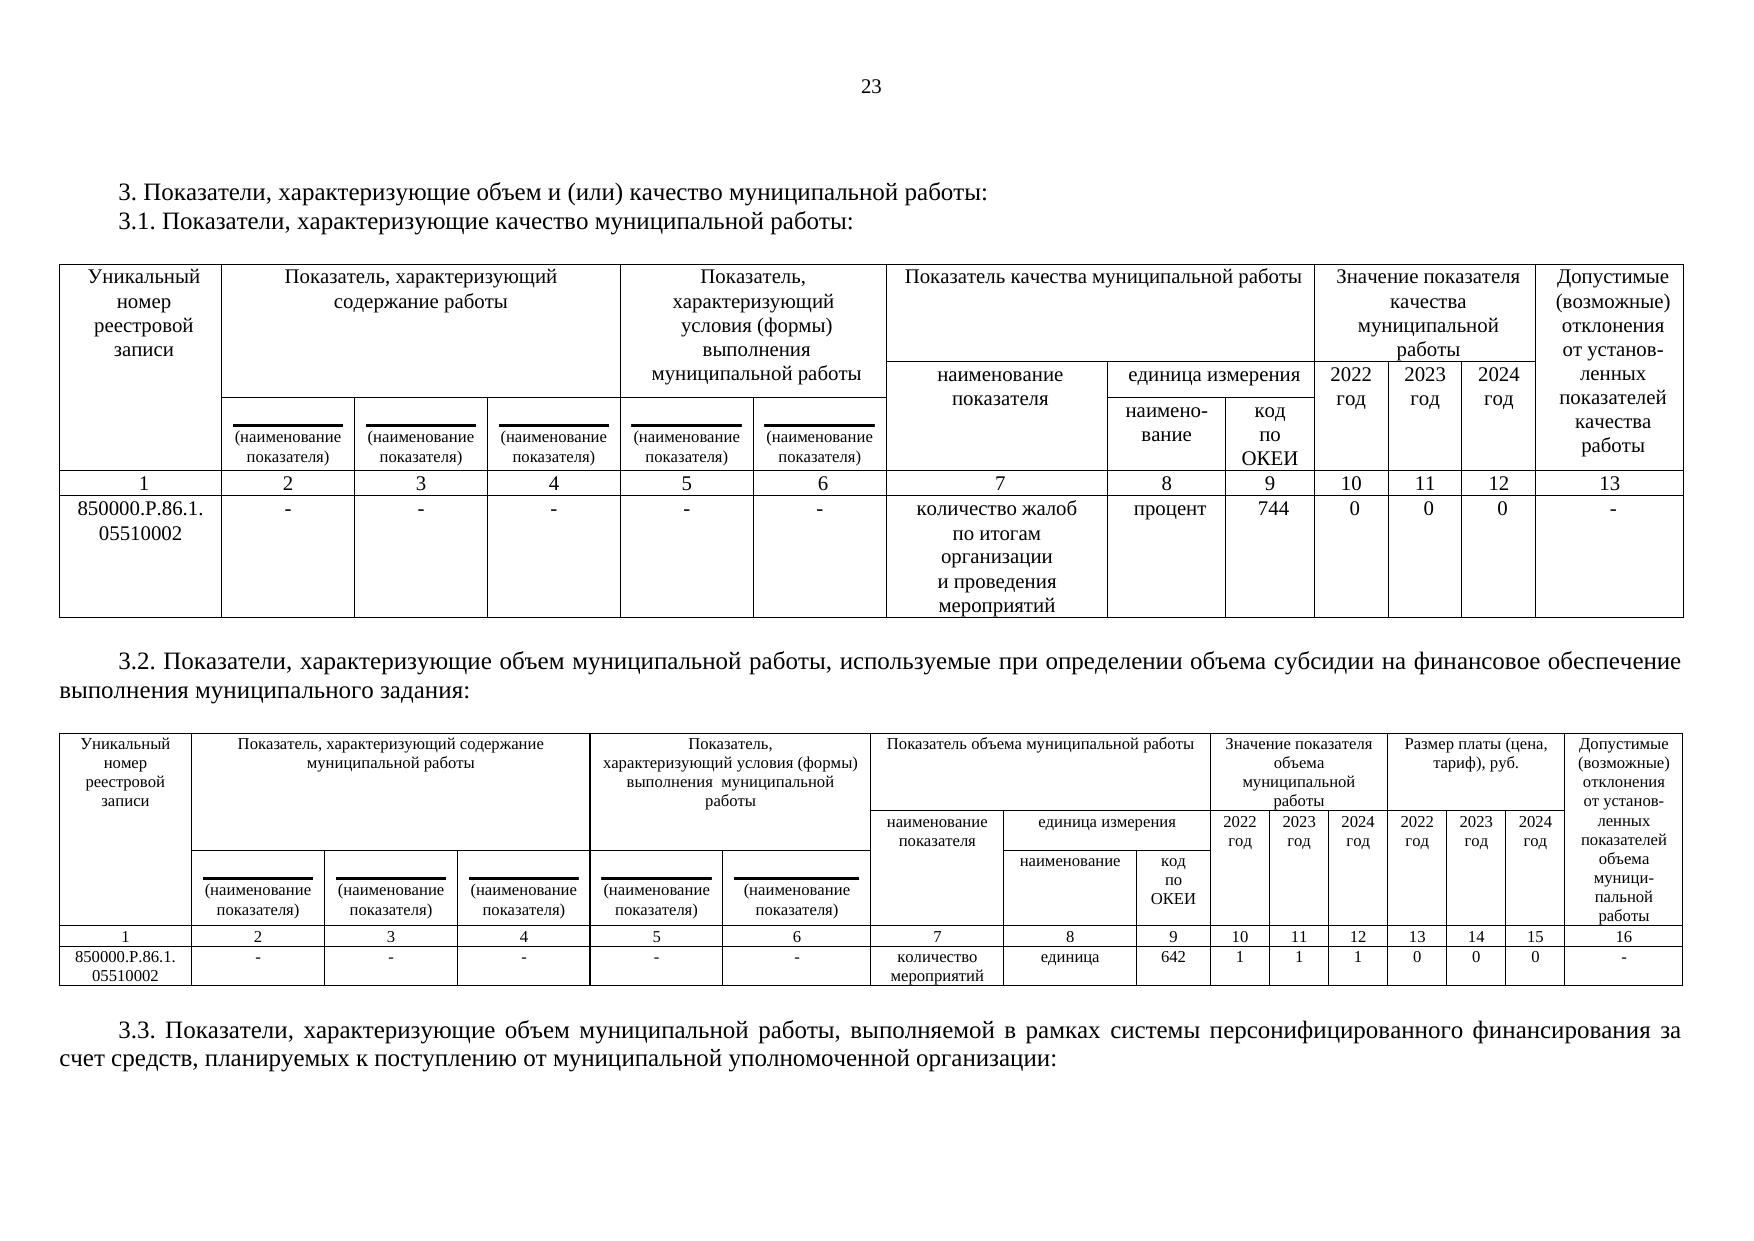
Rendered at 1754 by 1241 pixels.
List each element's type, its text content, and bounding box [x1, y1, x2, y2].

table_cell процент [1108, 496, 1225, 617]
table_cell 5 [621, 471, 753, 495]
table_cell код по ОКЕИ [1226, 398, 1314, 470]
table_cell (наименование показателя) [325, 851, 457, 925]
table_cell количество мероприятий [871, 947, 1003, 985]
table_header Уникальный номер реестровой записи [60, 734, 191, 925]
table_cell (наименование показателя) [192, 851, 324, 925]
table_cell 8 [1108, 471, 1225, 495]
table_cell - [192, 947, 324, 985]
table_cell 642 [1137, 947, 1210, 985]
table_cell 1 [1211, 947, 1269, 985]
table_cell - [1536, 496, 1683, 617]
table_cell 13 [1388, 926, 1446, 946]
table_cell 12 [1462, 471, 1535, 495]
table_cell единица [1004, 947, 1136, 985]
table_cell 2024 год [1329, 811, 1387, 925]
table_cell 850000.Р.86.1. 05510002 [60, 496, 221, 617]
table_cell 15 [1506, 926, 1564, 946]
table_cell 3 [325, 926, 457, 946]
table_cell количество жалоб по итогам организации и проведения мероприятий [887, 496, 1107, 617]
table_cell 2022 год [1388, 811, 1446, 925]
table_cell 1 [60, 926, 191, 946]
table_cell код по ОКЕИ [1137, 851, 1210, 925]
table_cell 6 [723, 926, 870, 946]
table_cell наименование показателя [887, 362, 1107, 470]
table_cell 0 [1462, 496, 1535, 617]
table_cell 2 [192, 926, 324, 946]
table_cell - [355, 496, 487, 617]
table_cell (наименование показателя) [723, 851, 870, 925]
table_cell (наименование показателя) [458, 851, 589, 925]
table_cell 0 [1447, 947, 1505, 985]
table_cell 850000.Р.86.1. 05510002 [60, 947, 191, 985]
table_cell - [621, 496, 753, 617]
table_cell 16 [1565, 926, 1682, 946]
text 3.2. Показатели, характеризующие объем муниципальной работы, используемые при определении объема субсидии на финансовое обеспечение выполнения муниципального задания: [59, 646, 1683, 704]
text 3.1. Показатели, характеризующие качество муниципальной работы: [59, 206, 1683, 235]
text 3.3. Показатели, характеризующие объем муниципальной работы, выполняемой в рамках системы персонифицированного финансирования за счет средств, планируемых к поступлению от муниципальной уполномоченной организации: [59, 1015, 1683, 1072]
table_header Показатель, характеризующий условия (формы) выполнения муниципальной работы [591, 734, 870, 850]
table_header Уникальный номер реестровой записи [60, 265, 221, 470]
table_cell 2023 год [1389, 362, 1461, 470]
table_cell 2024 год [1462, 362, 1535, 470]
table_cell единица измерения [1004, 811, 1210, 850]
table_cell (наименование показателя) [754, 398, 886, 470]
table_header Допустимые (возможные) отклонения от установ-ленных показателей объема муници-пальной работы [1565, 734, 1682, 925]
table_header Значение показателя объема муниципальной работы [1211, 734, 1387, 810]
table_cell наименование [1004, 851, 1136, 925]
table_cell 9 [1137, 926, 1210, 946]
table_cell - [488, 496, 620, 617]
table_cell 12 [1329, 926, 1387, 946]
table_cell 2022 год [1211, 811, 1269, 925]
table_cell 7 [887, 471, 1107, 495]
table_cell 0 [1389, 496, 1461, 617]
table_cell (наименование показателя) [488, 398, 620, 470]
table_cell 4 [458, 926, 589, 946]
table_cell 6 [754, 471, 886, 495]
table_header Размер платы (цена, тариф), руб. [1388, 734, 1564, 810]
table_header Показатель качества муниципальной работы [887, 265, 1314, 361]
table_cell - [723, 947, 870, 985]
table_cell - [754, 496, 886, 617]
table_header Показатель объема муниципальной работы [871, 734, 1210, 810]
table_cell 11 [1389, 471, 1461, 495]
table_cell - [325, 947, 457, 985]
table_cell 1 [1329, 947, 1387, 985]
table_header Значение показателя качества муниципальной работы [1315, 265, 1535, 361]
table_cell - [458, 947, 589, 985]
table_cell (наименование показателя) [591, 851, 722, 925]
table_cell 4 [488, 471, 620, 495]
table_cell 744 [1226, 496, 1314, 617]
table_cell 10 [1211, 926, 1269, 946]
table_cell 2022 год [1315, 362, 1388, 470]
table_cell 7 [871, 926, 1003, 946]
table_cell (наименование показателя) [621, 398, 753, 470]
table_cell 2023 год [1447, 811, 1505, 925]
table_header Показатель, характеризующий содержание работы [222, 265, 620, 397]
text 3. Показатели, характеризующие объем и (или) качество муниципальной работы: [59, 177, 1683, 206]
table_cell 1 [1270, 947, 1328, 985]
table_cell 0 [1506, 947, 1564, 985]
table_cell 0 [1315, 496, 1388, 617]
table_cell 10 [1315, 471, 1388, 495]
table_cell 3 [355, 471, 487, 495]
table_cell наименование показателя [871, 811, 1003, 925]
table_header Показатель, характеризующий содержание муниципальной работы [192, 734, 589, 850]
table_cell 9 [1226, 471, 1314, 495]
table_cell 0 [1388, 947, 1446, 985]
table_cell 14 [1447, 926, 1505, 946]
table_cell (наименование показателя) [355, 398, 487, 470]
table_cell 2024 год [1506, 811, 1564, 925]
table_header Показатель, характеризующий условия (формы) выполнения муниципальной работы [621, 265, 886, 397]
table_cell - [1565, 947, 1682, 985]
table_header Допустимые (возможные) отклонения от установ-ленных показателей качества работы [1536, 265, 1683, 470]
table_cell 11 [1270, 926, 1328, 946]
table_cell - [591, 947, 722, 985]
table_cell - [222, 496, 354, 617]
table_cell (наименование показателя) [222, 398, 354, 470]
table_cell единица измерения [1108, 362, 1314, 397]
table_cell 2023 год [1270, 811, 1328, 925]
table_cell 2 [222, 471, 354, 495]
table_cell 13 [1536, 471, 1683, 495]
table_cell наимено-вание [1108, 398, 1225, 470]
table_cell 8 [1004, 926, 1136, 946]
table_cell 1 [60, 471, 221, 495]
table_cell 5 [591, 926, 722, 946]
